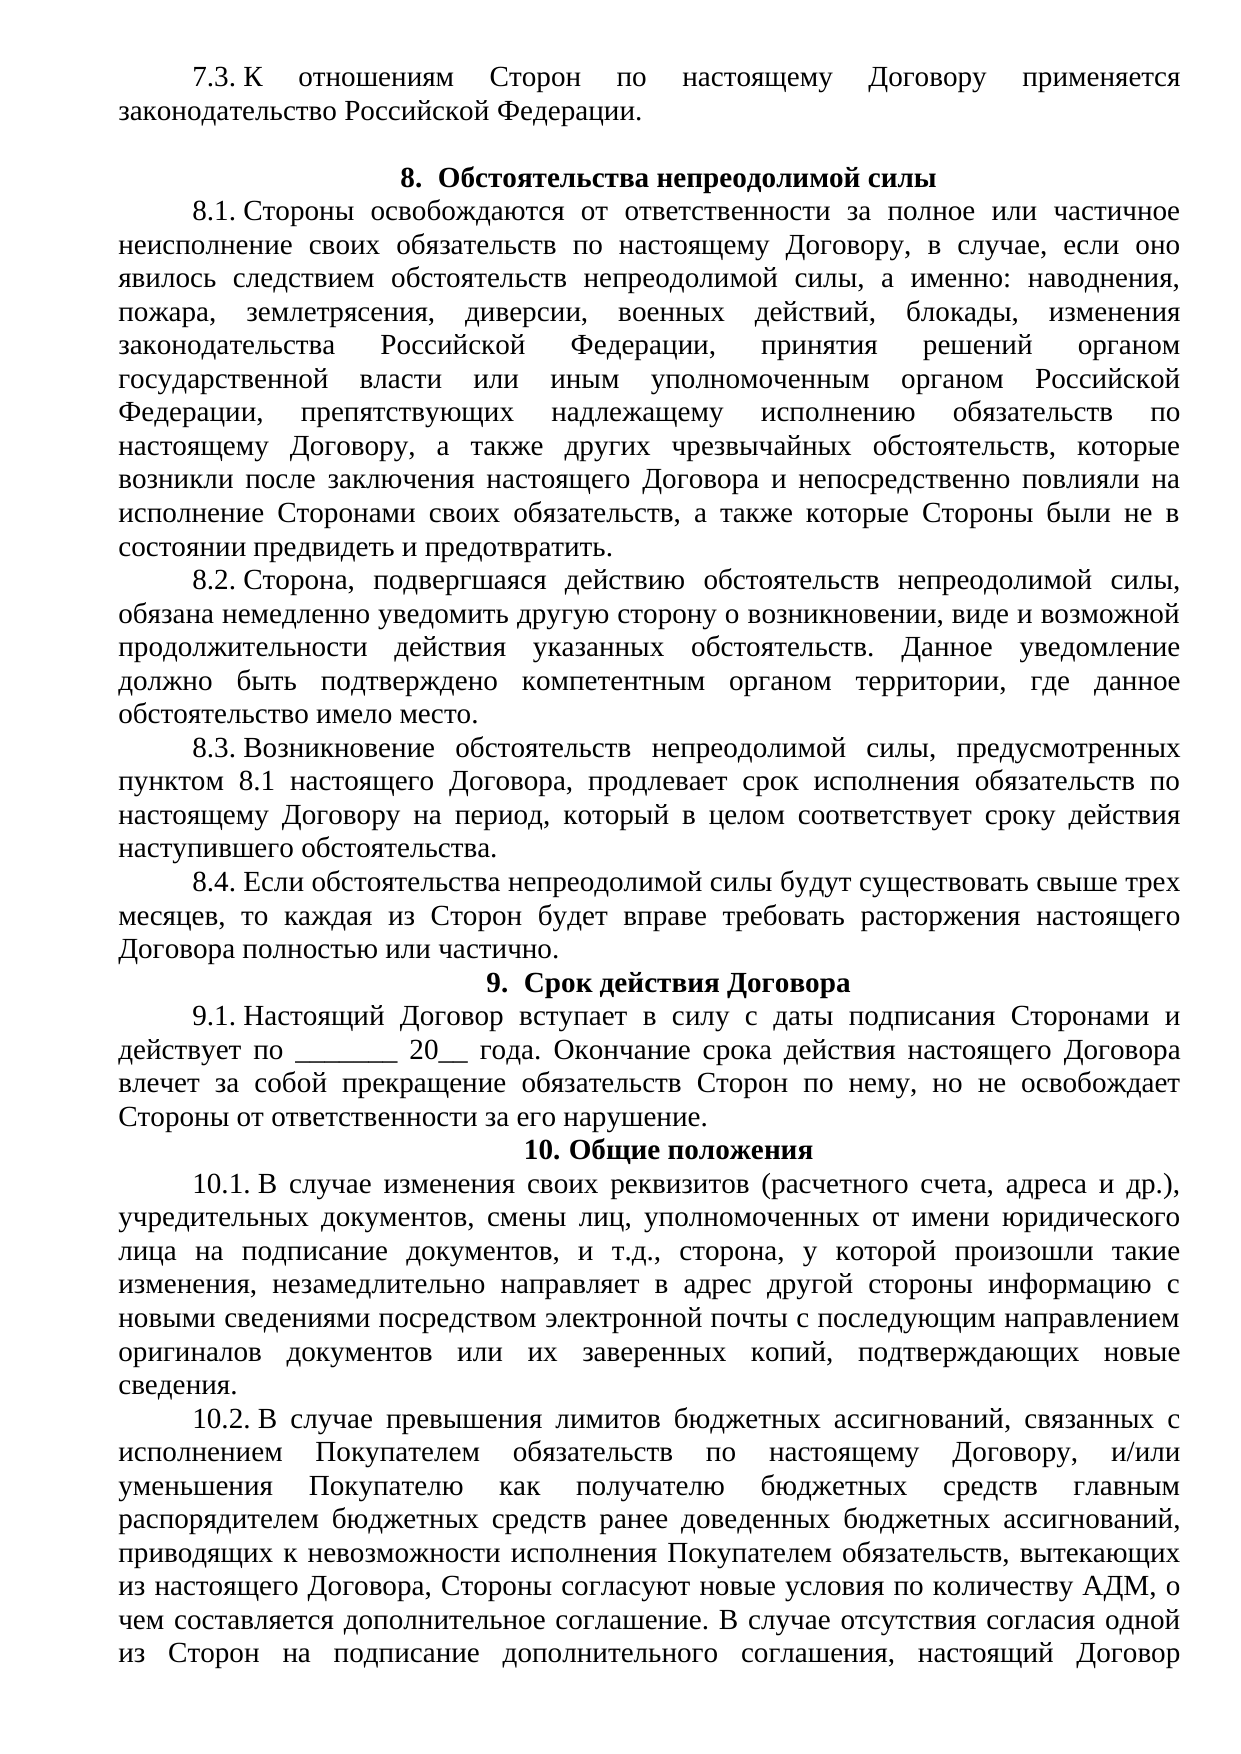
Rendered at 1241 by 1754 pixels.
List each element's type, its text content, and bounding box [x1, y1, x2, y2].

text 8.4. Если обстоятельства непреодолимой силы будут существовать свыше трех месяцев, то каждая из Сторон будет вправе требовать расторжения настоящего Договора полностью или частично. [118, 864, 1181, 965]
text 8.1. Стороны освобождаются от ответственности за полное или частичное неисполнение своих обязательств по настоящему Договору, в случае, если оно явилось следствием обстоятельств непреодолимой силы, а именно: наводнения, пожара, землетрясения, диверсии, военных действий, блокады, изменения законодательства Российской Федерации, принятия решений органом государственной власти или иным уполномоченным органом Российской Федерации, препятствующих надлежащему исполнению обязательств по настоящему Договору, а также других чрезвычайных обстоятельств, которые возникли после заключения настоящего Договора и непосредственно повлияли на исполнение Сторонами своих обязательств, а также которые Стороны были не в состоянии предвидеть и предотвратить. [118, 193, 1181, 562]
text 10.1. В случае изменения своих реквизитов (расчетного счета, адреса и др.), учредительных документов, смены лиц, уполномоченных от имени юридического лица на подписание документов, и т.д., сторона, у которой произошли такие изменения, незамедлительно направляет в адрес другой стороны информацию с новыми сведениями посредством электронной почты с последующим направлением оригиналов документов или их заверенных копий, подтверждающих новые сведения. [118, 1166, 1181, 1401]
subtitle Обстоятельства непреодолимой силы [156, 160, 1181, 193]
text 8.3. Возникновение обстоятельств непреодолимой силы, предусмотренных пунктом 8.1 настоящего Договора, продлевает срок исполнения обязательств по настоящему Договору на период, который в целом соответствует сроку действия наступившего обстоятельства. [118, 730, 1181, 864]
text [118, 1401, 1181, 1669]
subtitle Общие положения [156, 1132, 1181, 1166]
text 8.2. Сторона, подвергшаяся действию обстоятельств непреодолимой силы, обязана немедленно уведомить другую сторону о возникновении, виде и возможной продолжительности действия указанных обстоятельств. Данное уведомление должно быть подтверждено компетентным органом территории, где данное обстоятельство имело место. [118, 562, 1181, 730]
subtitle Срок действия Договора [156, 965, 1181, 998]
text 7.3. К отношениям Сторон по настоящему Договору применяется законодательство Российской Федерации. [118, 59, 1181, 126]
text 9.1. Настоящий Договор вступает в силу с даты подписания Сторонами и действует по _______ 20__ года. Окончание срока действия настоящего Договора влечет за собой прекращение обязательств Сторон по нему, но не освобождает Стороны от ответственности за его нарушение. [118, 998, 1181, 1132]
